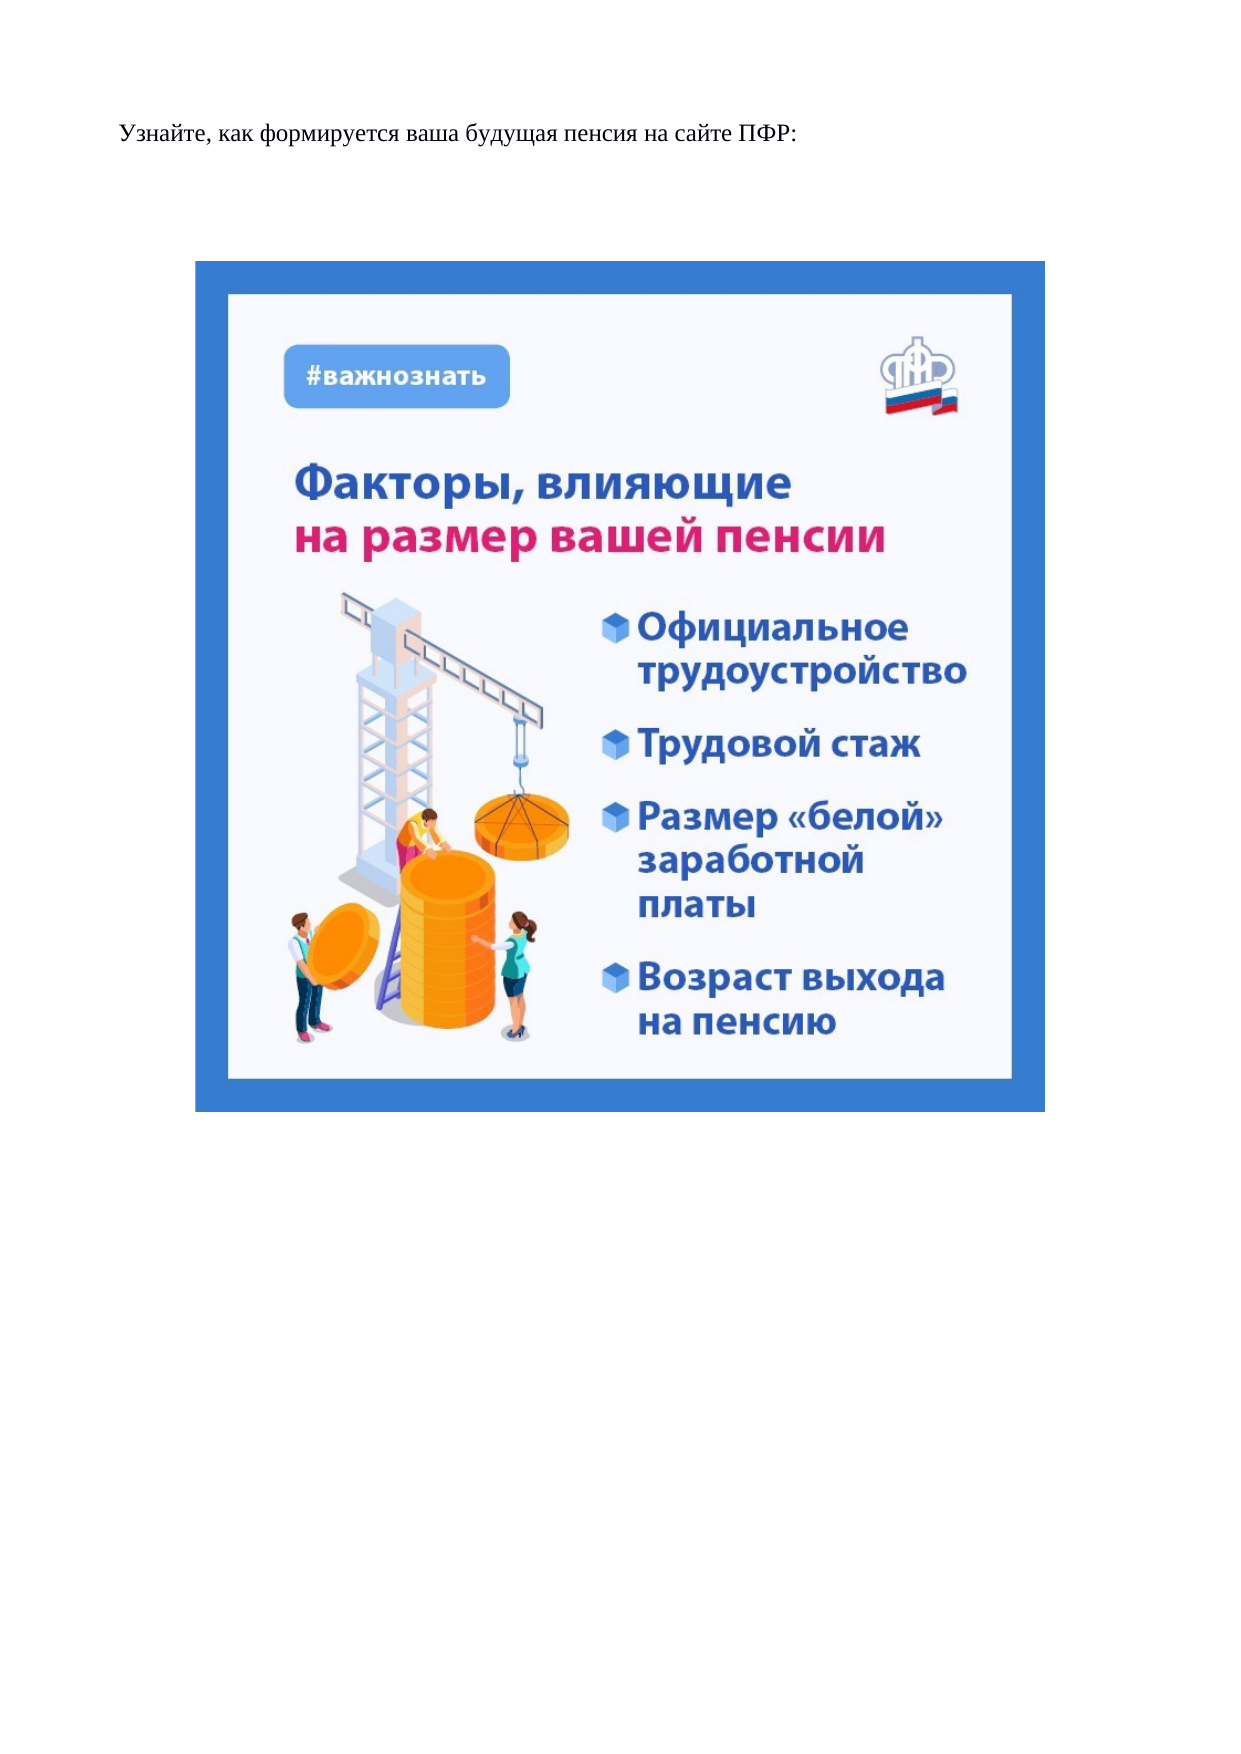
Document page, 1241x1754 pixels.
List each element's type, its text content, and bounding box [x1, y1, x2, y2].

text Узнайте, как формируется ваша будущая пенсия на сайте ПФР: [118, 118, 1122, 147]
picture [195, 261, 1045, 1112]
